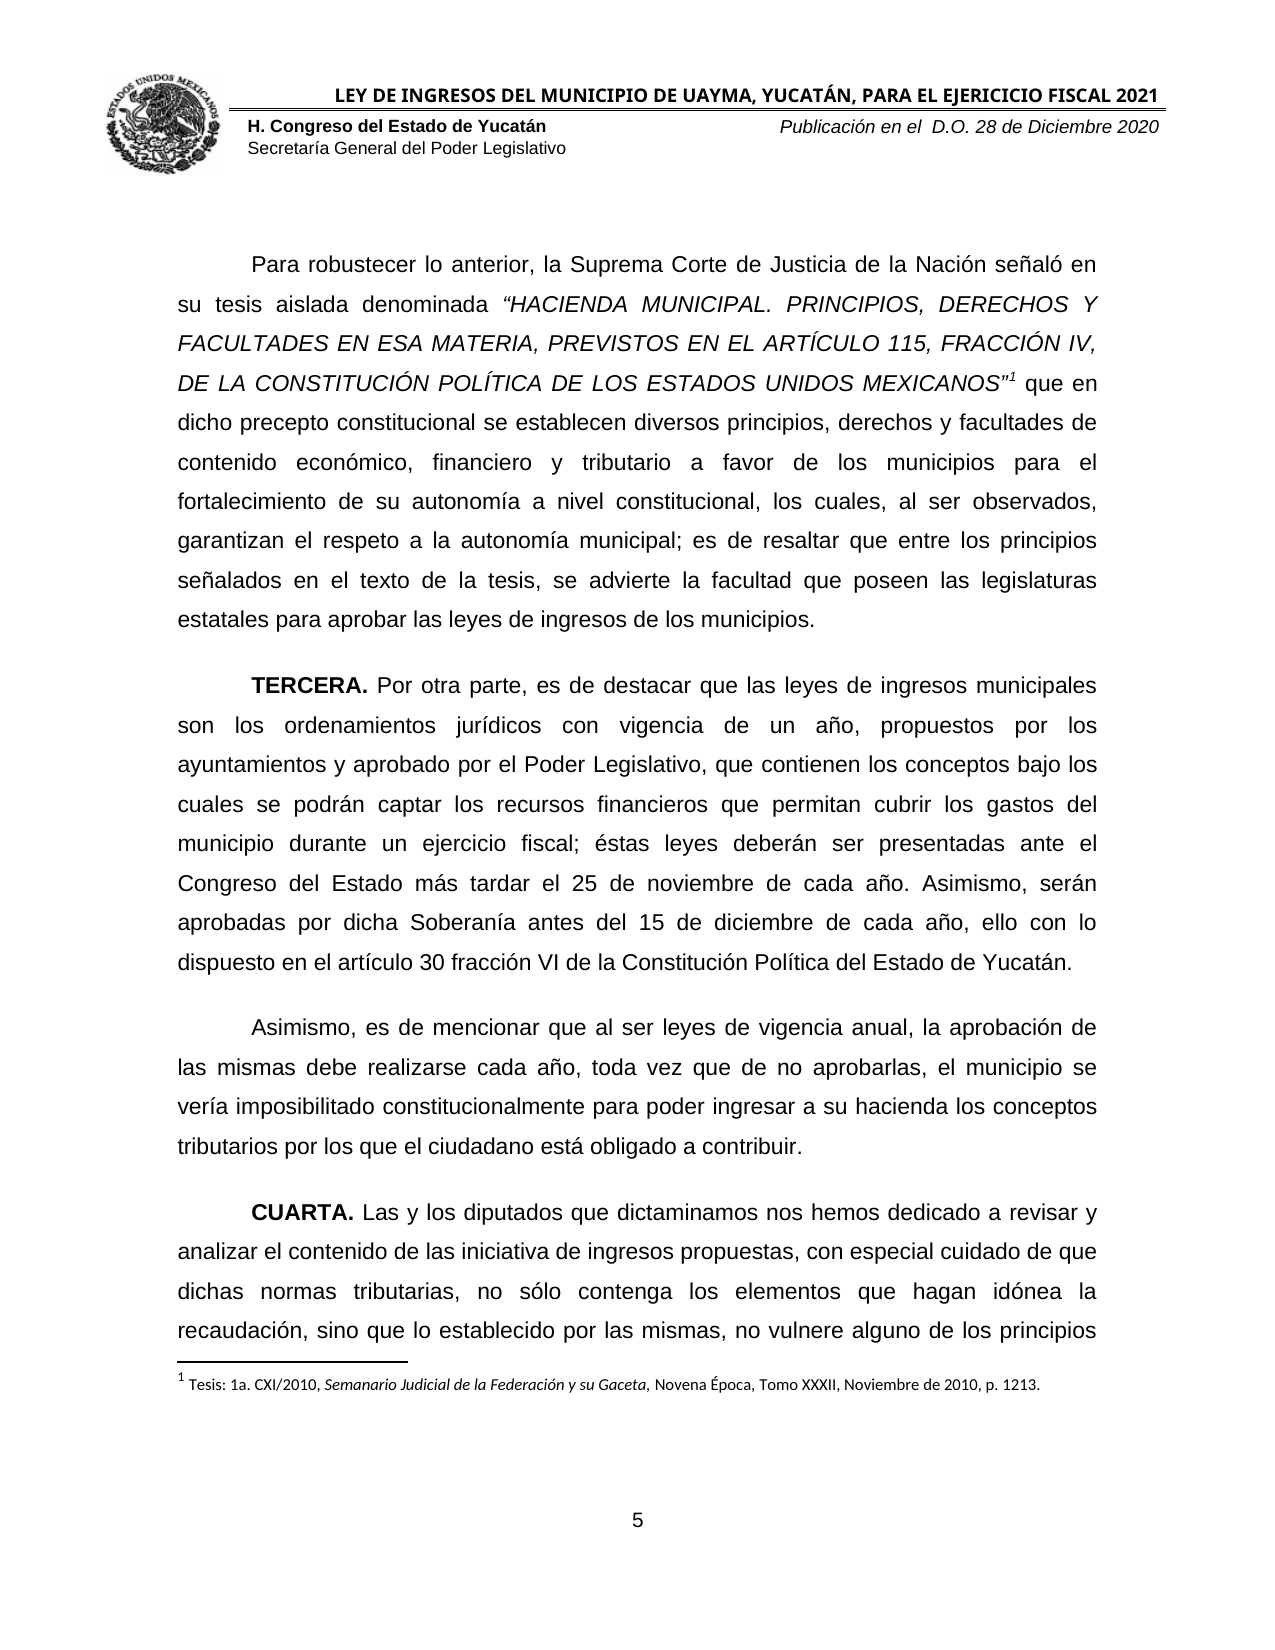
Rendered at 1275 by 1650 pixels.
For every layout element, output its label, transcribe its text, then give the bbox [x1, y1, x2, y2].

text TERCERA. Por otra parte, es de destacar que las leyes de ingresos municipales son los ordenamientos jurídicos con vigencia de un año, propuestos por los ayuntamientos y aprobado por el Poder Legislativo, que contienen los conceptos bajo los cuales se podrán captar los recursos financieros que permitan cubrir los gastos del municipio durante un ejercicio fiscal; éstas leyes deberán ser presentadas ante el Congreso del Estado más tardar el 25 de noviembre de cada año. Asimismo, serán aprobadas por dicha Soberanía antes del 15 de diciembre de cada año, ello con lo dispuesto en el artículo 30 fracción VI de la Constitución Política del Estado de Yucatán. [177, 672, 1098, 975]
text Para robustecer lo anterior, la Suprema Corte de Justicia de la Nación señaló en su tesis aislada denominada “HACIENDA MUNICIPAL. PRINCIPIOS, DERECHOS Y FACULTADES EN ESA MATERIA, PREVISTOS EN EL ARTÍCULO 115, FRACCIÓN IV, DE LA CONSTITUCIÓN POLÍTICA DE LOS ESTADOS UNIDOS MEXICANOS” que en dicho precepto constitucional se establecen diversos principios, derechos y facultades de contenido económico, financiero y tributario a favor de los municipios para el fortalecimiento de su autonomía a nivel constitucional, los cuales, al ser observados, garantizan el respeto a la autonomía municipal; es de resaltar que entre los principios señalados en el texto de la tesis, se advierte la facultad que poseen las legislaturas estatales para aprobar las leyes de ingresos de los municipios. [177, 251, 1098, 633]
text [177, 1199, 1098, 1343]
text Asimismo, es de mencionar que al ser leyes de vigencia anual, la aprobación de las mismas debe realizarse cada año, toda vez que de no aprobarlas, el municipio se vería imposibilitado constitucionalmente para poder ingresar a su hacienda los conceptos tributarios por los que el ciudadano está obligado a contribuir. [177, 1014, 1098, 1159]
